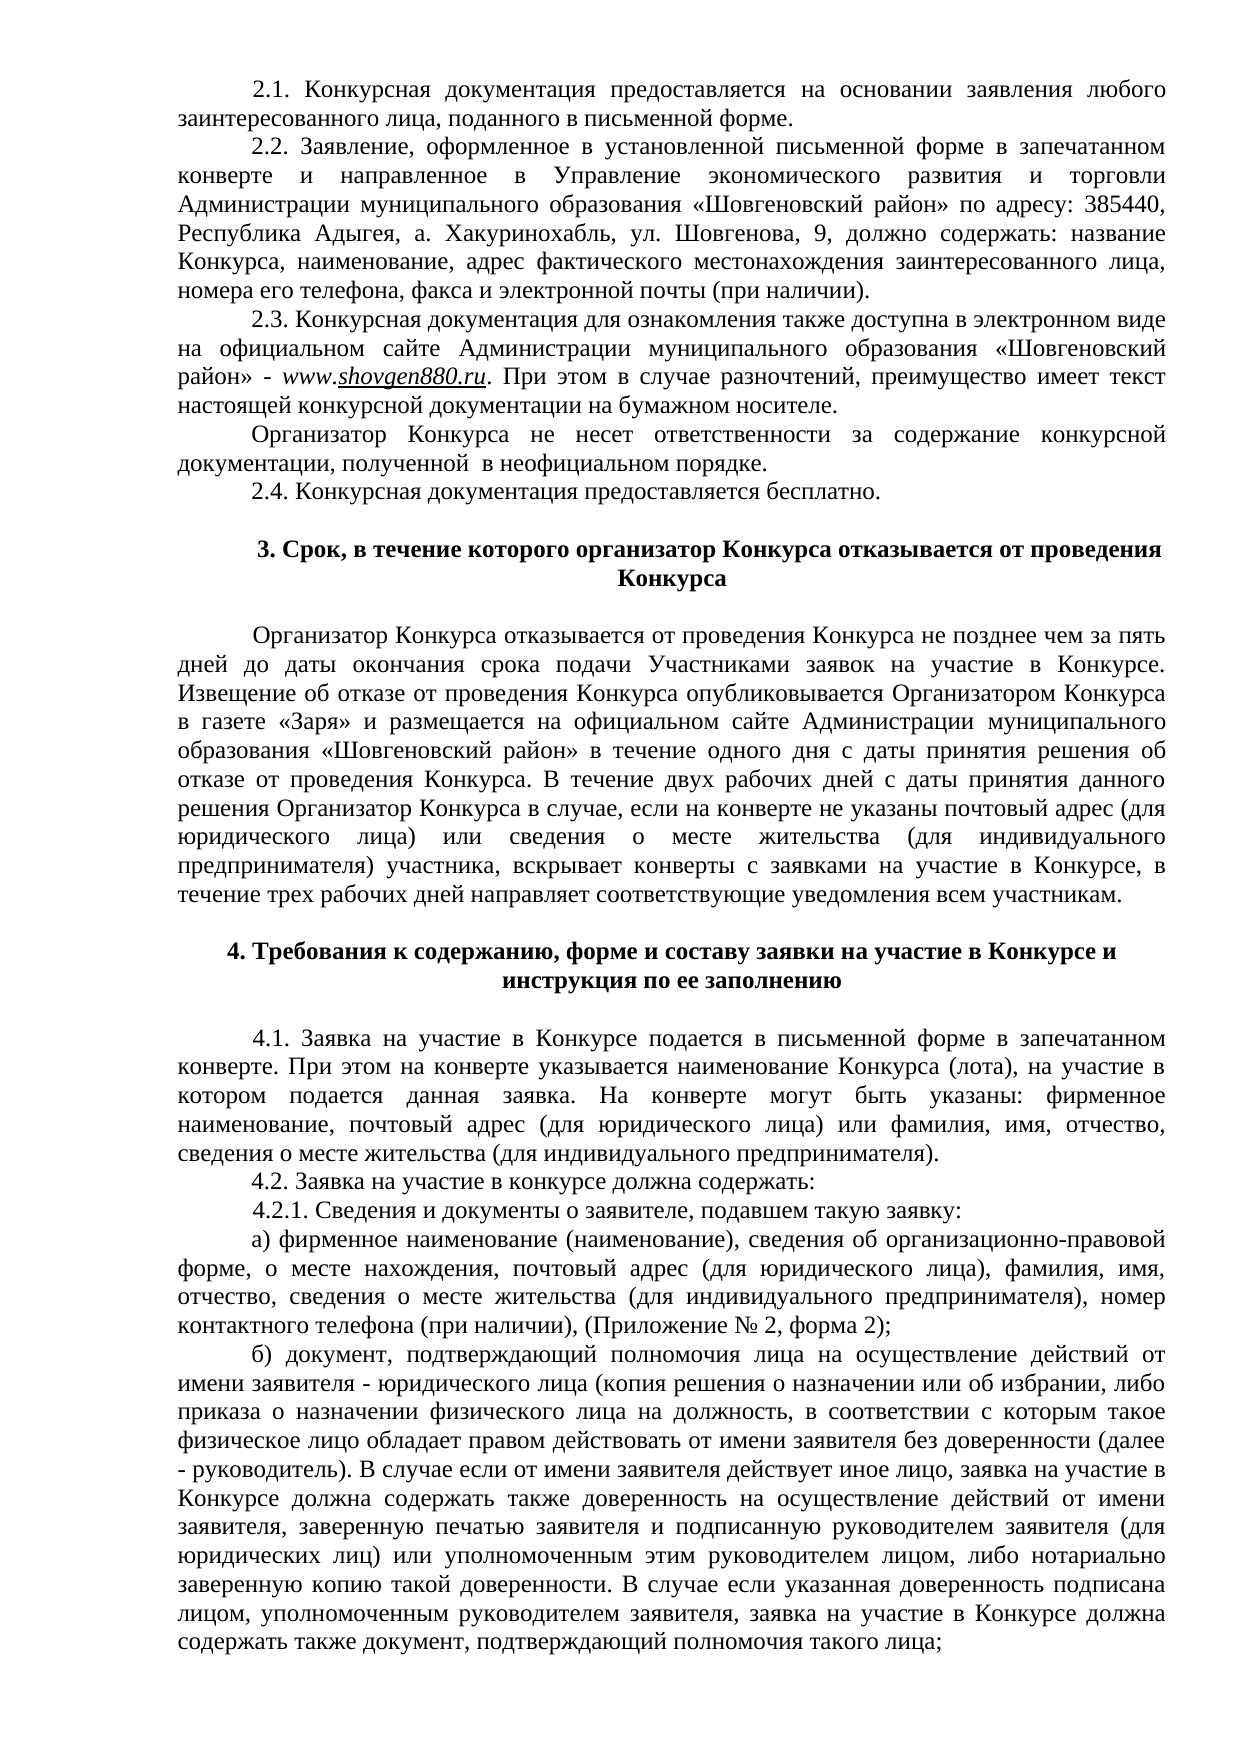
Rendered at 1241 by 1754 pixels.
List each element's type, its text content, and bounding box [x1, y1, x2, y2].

text 2.3. Конкурсная документация для ознакомления также доступна в электронном виде на официальном сайте Администрации муниципального образования «Шовгеновский район» - www.shovgen880.ru. При этом в случае разночтений, преимущество имеет текст настоящей конкурсной документации на бумажном носителе. [177, 304, 1167, 419]
text 2.4. Конкурсная документация предоставляется бесплатно. [177, 476, 1167, 505]
text а) фирменное наименование (наименование), сведения об организационно-правовой форме, о месте нахождения, почтовый адрес (для юридического лица), фамилия, имя, отчество, сведения о месте жительства (для индивидуального предпринимателя), номер контактного телефона (при наличии), (Приложение № 2, форма 2); [177, 1224, 1167, 1339]
text Организатор Конкурса отказывается от проведения Конкурса не позднее чем за пять дней до даты окончания срока подачи Участниками заявок на участие в Конкурсе. Извещение об отказе от проведения Конкурса опубликовывается Организатором Конкурса в газете «Заря» и размещается на официальном сайте Администрации муниципального образования «Шовгеновский район» в течение одного дня с даты принятия решения об отказе от проведения Конкурса. В течение двух рабочих дней с даты принятия данного решения Организатор Конкурса в случае, если на конверте не указаны почтовый адрес (для юридического лица) или сведения о месте жительства (для индивидуального предпринимателя) участника, вскрывает конверты с заявками на участие в Конкурсе, в течение трех рабочих дней направляет соответствующие уведомления всем участникам. [177, 620, 1167, 908]
text 4.1. Заявка на участие в Конкурсе подается в письменной форме в запечатанном конверте. При этом на конверте указывается наименование Конкурса (лота), на участие в котором подается данная заявка. На конверте могут быть указаны: фирменное наименование, почтовый адрес (для юридического лица) или фамилия, имя, отчество, сведения о месте жительства (для индивидуального предпринимателя). [177, 1023, 1167, 1166]
text б) документ, подтверждающий полномочия лица на осуществление действий от имени заявителя - юридического лица (копия решения о назначении или об избрании, либо приказа о назначении физического лица на должность, в соответствии с которым такое физическое лицо обладает правом действовать от имени заявителя без доверенности (далее - руководитель). В случае если от имени заявителя действует иное лицо, заявка на участие в Конкурсе должна содержать также доверенность на осуществление действий от имени заявителя, заверенную печатью заявителя и подписанную руководителем заявителя (для юридических лиц) или уполномоченным этим руководителем лицом, либо нотариально заверенную копию такой доверенности. В случае если указанная доверенность подписана лицом, уполномоченным руководителем заявителя, заявка на участие в Конкурсе должна содержать также документ, подтверждающий полномочия такого лица; [177, 1339, 1167, 1655]
text 4.2.1. Сведения и документы о заявителе, подавшем такую заявку: [177, 1195, 1167, 1224]
text 2.1. Конкурсная документация предоставляется на основании заявления любого заинтересованного лица, поданного в письменной форме. [177, 74, 1167, 131]
text 3. Срок, в течение которого организатор Конкурса отказывается от проведения Конкурса [177, 534, 1167, 591]
text 2.2. Заявление, оформленное в установленной письменной форме в запечатанном конверте и направленное в Управление экономического развития и торговли Администрации муниципального образования «Шовгеновский район» по адресу: 385440, Республика Адыгея, а. Хакуринохабль, ул. Шовгенова, 9, должно содержать: название Конкурса, наименование, адрес фактического местонахождения заинтересованного лица, номера его телефона, факса и электронной почты (при наличии). [177, 131, 1167, 304]
text 4. Требования к содержанию, форме и составу заявки на участие в Конкурсе и инструкция по ее заполнению [177, 936, 1167, 994]
text 4.2. Заявка на участие в конкурсе должна содержать: [177, 1166, 1167, 1195]
text Организатор Конкурса не несет ответственности за содержание конкурсной документации, полученной в неофициальном порядке. [177, 419, 1167, 476]
